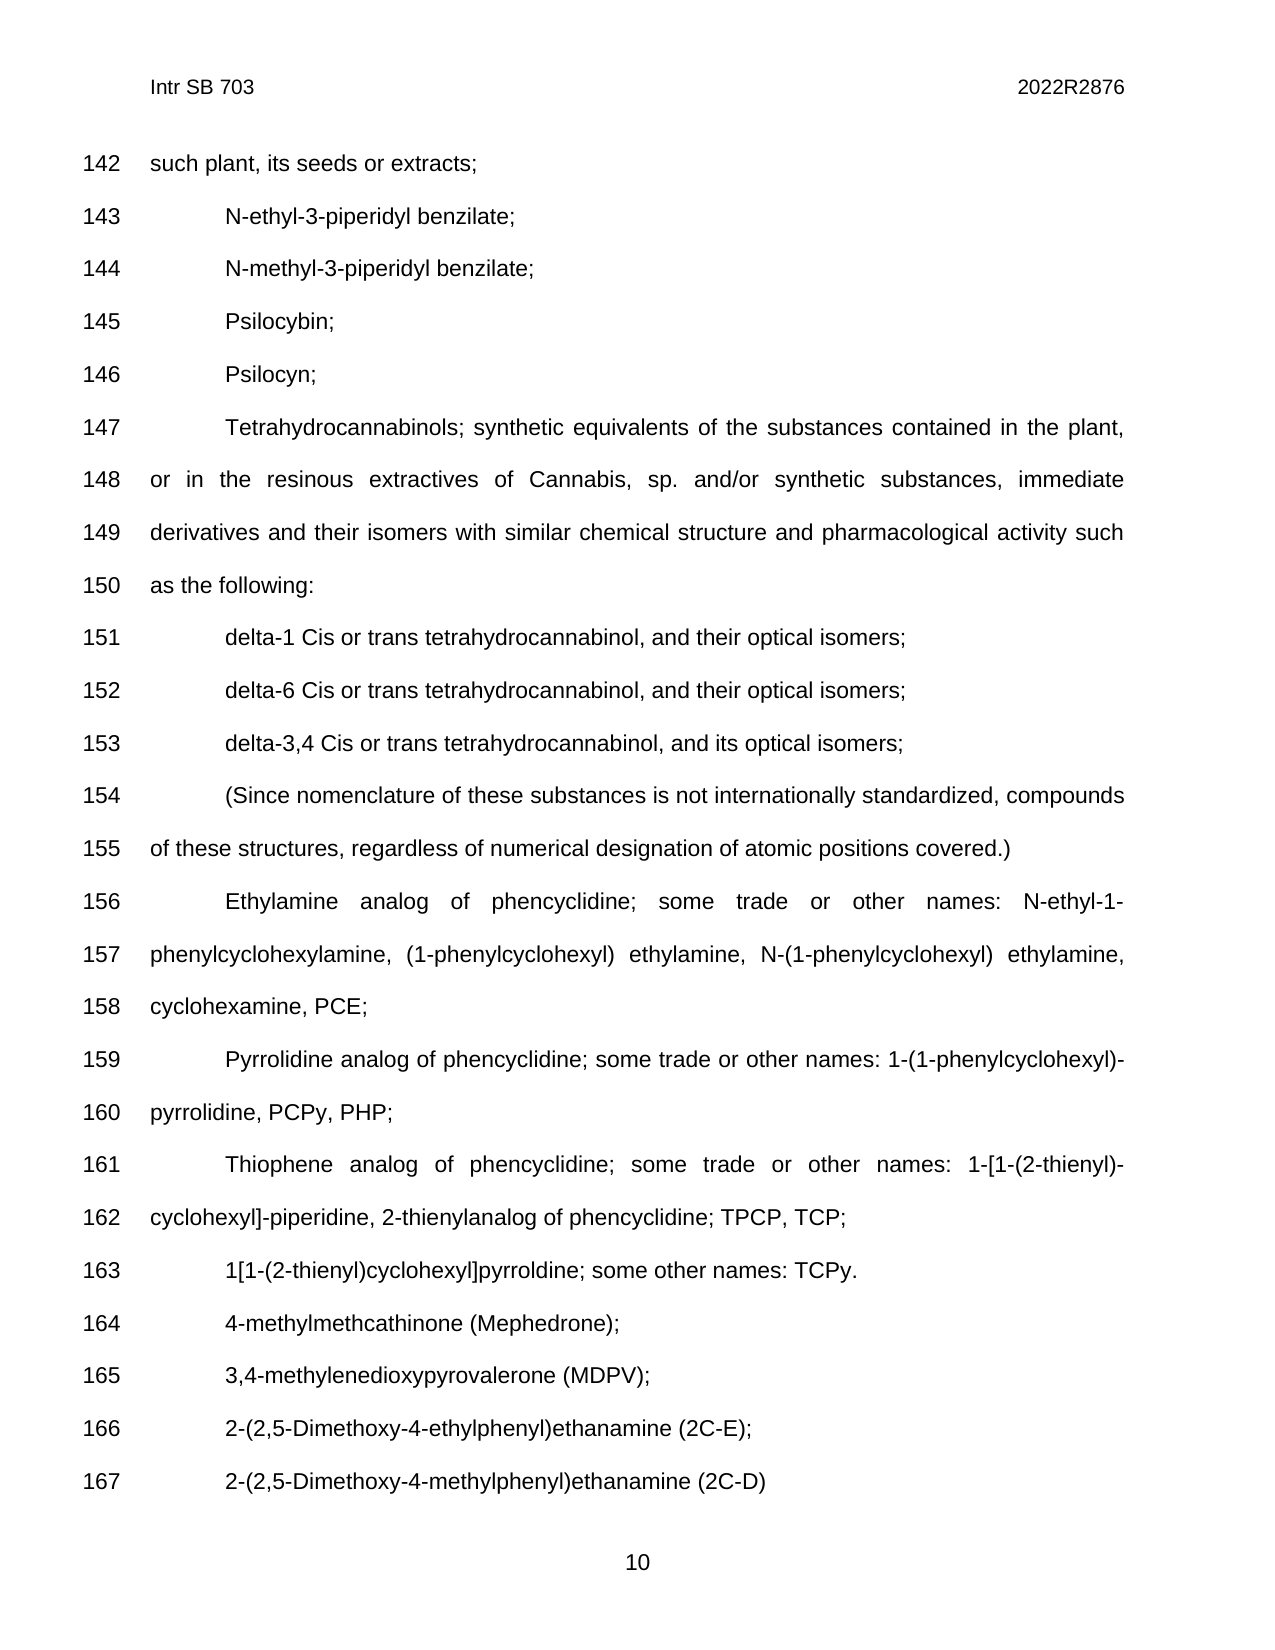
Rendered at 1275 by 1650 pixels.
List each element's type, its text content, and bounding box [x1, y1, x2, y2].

text Thiophene analog of phencyclidine; some trade or other names: 1-[1-(2-thienyl)-cyclohexyl]-piperidine, 2-thienylanalog of phencyclidine; TPCP, TCP; [150, 1151, 1125, 1231]
text Psilocyn; [150, 361, 1125, 387]
text 2-(2,5-Dimethoxy-4-methylphenyl)ethanamine (2C-D) [150, 1468, 1125, 1494]
text delta-3,4 Cis or trans tetrahydrocannabinol, and its optical isomers; [150, 730, 1125, 756]
text Psilocybin; [150, 308, 1125, 334]
text 2-(2,5-Dimethoxy-4-ethylphenyl)ethanamine (2C-E); [150, 1415, 1125, 1441]
text Ethylamine analog of phencyclidine; some trade or other names: N-ethyl-1-phenylcyclohexylamine, (1-phenylcyclohexyl) ethylamine, N-(1-phenylcyclohexyl) ethylamine, cyclohexamine, PCE; [150, 888, 1125, 1020]
text N-methyl-3-piperidyl benzilate; [150, 255, 1125, 282]
text 1[1-(2-thienyl)cyclohexyl]pyrroldine; some other names: TCPy. [150, 1257, 1125, 1283]
text 3,4-methylenedioxypyrovalerone (MDPV); [150, 1362, 1125, 1389]
text (Since nomenclature of these substances is not internationally standardized, compounds of these structures, regardless of numerical designation of atomic positions covered.) [150, 782, 1125, 862]
text 4-methylmethcathinone (Mephedrone); [150, 1309, 1125, 1336]
text Tetrahydrocannabinols; synthetic equivalents of the substances contained in the plant, or in the resinous extractives of Cannabis, sp. and/or synthetic substances, immediate derivatives and their isomers with similar chemical structure and pharmacological activity such as the following: [150, 413, 1125, 598]
text N-ethyl-3-piperidyl benzilate; [150, 203, 1125, 229]
text delta-1 Cis or trans tetrahydrocannabinol, and their optical isomers; [150, 624, 1125, 651]
text delta-6 Cis or trans tetrahydrocannabinol, and their optical isomers; [150, 677, 1125, 703]
text Pyrrolidine analog of phencyclidine; some trade or other names: 1-(1-phenylcyclohexyl)-pyrrolidine, PCPy, PHP; [150, 1046, 1125, 1125]
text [150, 150, 1125, 176]
